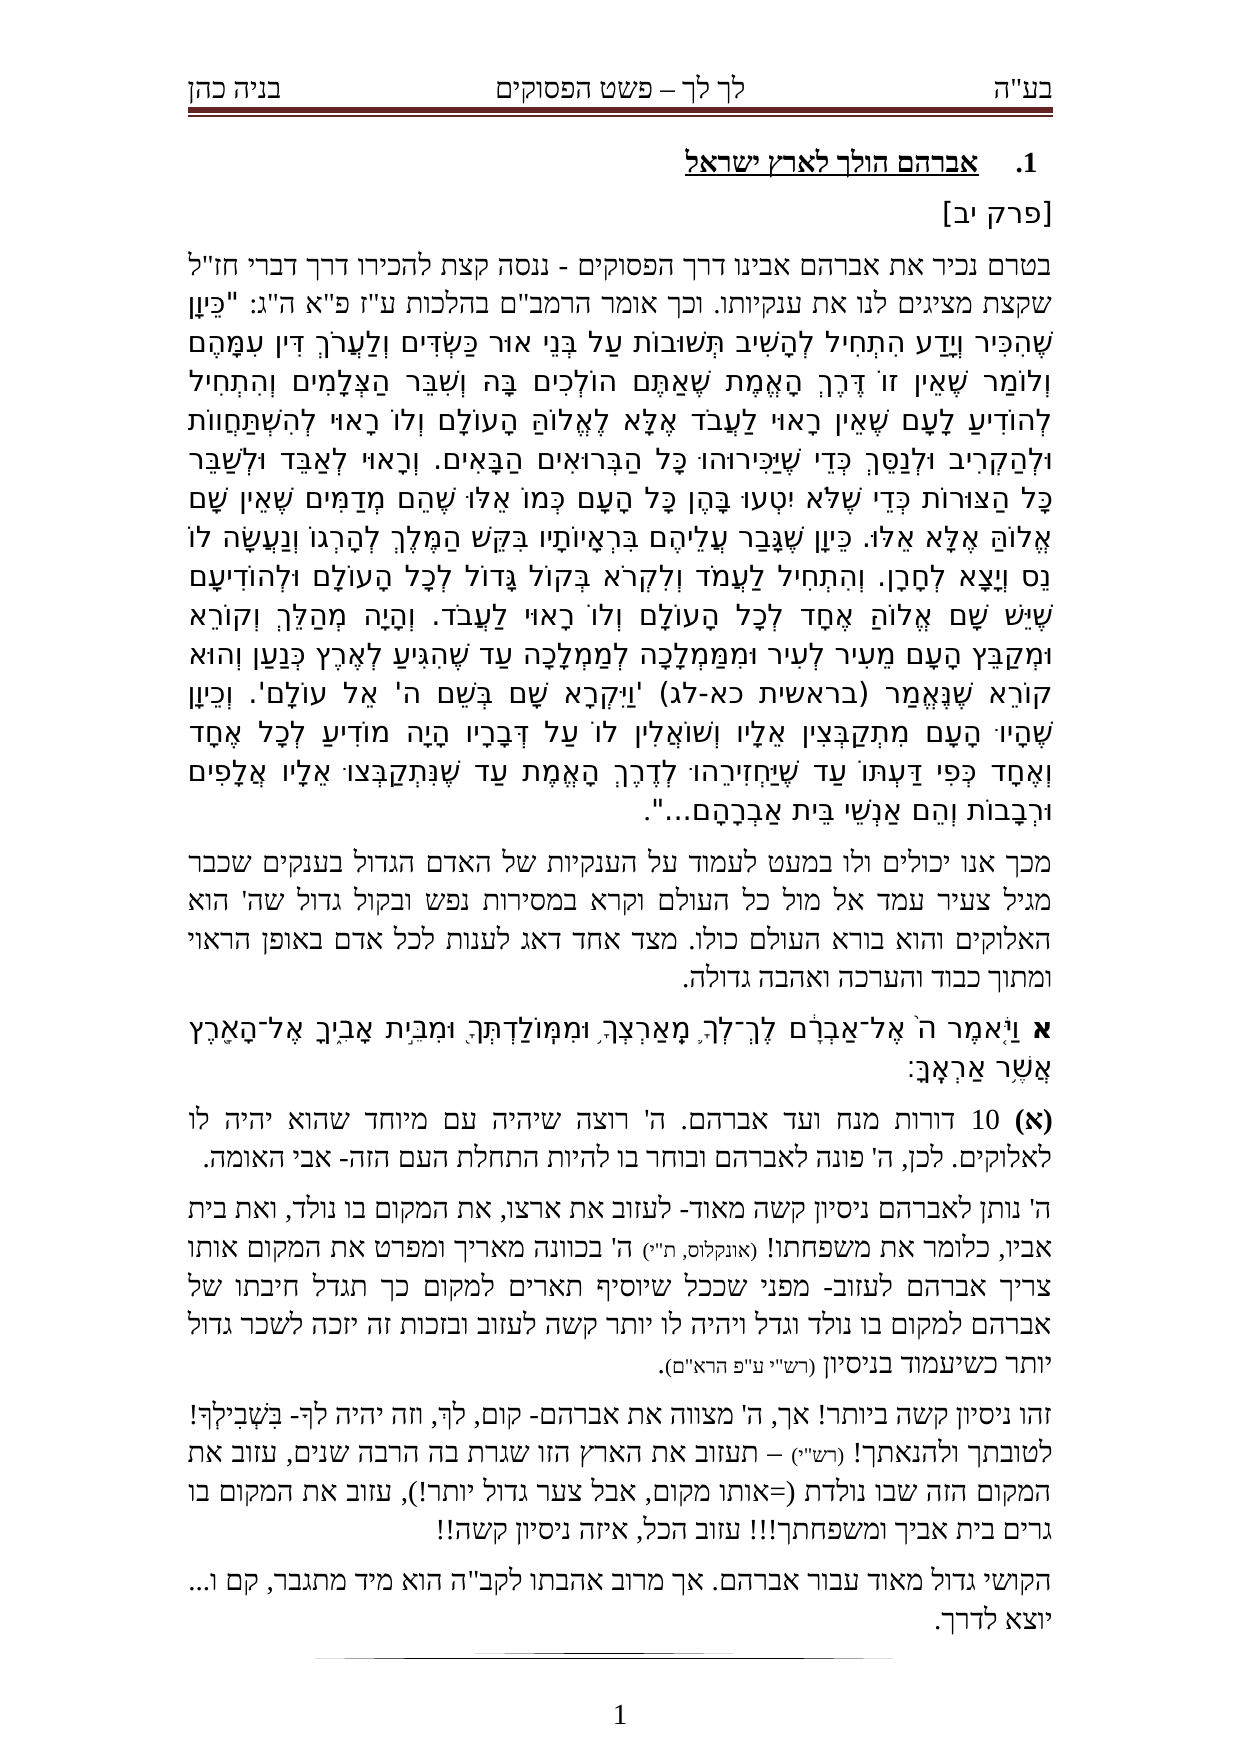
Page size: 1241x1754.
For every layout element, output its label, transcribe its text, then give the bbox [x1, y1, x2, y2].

text (א) 10 דורות מנח ועד אברהם. ה' רוצה שיהיה עם מיוחד שהוא יהיה לו לאלוקים. לכן, ה' פונה לאברהם ובוחר בו להיות התחלת העם הזה- אבי האומה. [187, 1102, 1053, 1174]
text [פרק יב] [187, 196, 1053, 230]
text מכך אנו יכולים ולו במעט לעמוד על הענקיות של האדם הגדול בענקים שכבר מגיל צעיר עמד אל מול כל העולם וקרא במסירות נפש ובקול גדול שה' הוא האלוקים והוא בורא העולם כולו. מצד אחד דאג לענות לכל אדם באופן הראוי ומתוך כבוד והערכה ואהבה גדולה. [187, 845, 1053, 994]
subtitle אברהם הולך לארץ ישראל [187, 145, 1016, 179]
text א וַיֹּ֤אמֶר ה֙ אֶל־אַבְרָ֔ם לֶךְ־לְךָ֛ מֵֽאַרְצְךָ֥ וּמִמּֽוֹלַדְתְּךָ֖ וּמִבֵּ֣ית אָבִ֑יךָ אֶל־הָאָ֖רֶץ אֲשֶׁ֥ר אַרְאֶֽךָּ׃ [187, 1012, 1053, 1084]
text זהו ניסיון קשה ביותר! אך, ה' מצווה את אברהם- קום, לךְ, וזה יהיה לךָ- בִּשְׁבִילְךָ! לטובתך ולהנאתך! (רש"י) – תעזוב את הארץ הזו שגרת בה הרבה שנים, עזוב את המקום הזה שבו נולדת (=אותו מקום, אבל צער גדול יותר!), עזוב את המקום בו גרים בית אביך ומשפחתך!!! עזוב הכל, איזה ניסיון קשה!! [187, 1397, 1053, 1546]
text הקושי גדול מאוד עבור אברהם. אך מרוב אהבתו לקב"ה הוא מיד מתגבר, קם ו...יוצא לדרך. [187, 1563, 1053, 1636]
text בטרם נכיר את אברהם אבינו דרך הפסוקים - ננסה קצת להכירו דרך דברי חז"ל שקצת מציגים לנו את ענקיותו. וכך אומר הרמב"ם בהלכות ע"ז פ"א ה"ג: "כֵּיוָן שֶׁהִכִּיר וְיָדַע הִתְחִיל לְהָשִׁיב תְּשׁוּבוֹת עַל בְּנֵי אוּר כַּשְׂדִּים וְלַעֲרֹךְ דִּין עִמָּהֶם וְלוֹמַר שֶׁאֵין זוֹ דֶּרֶךְ הָאֱמֶת שֶׁאַתֶּם הוֹלְכִים בָּהּ וְשִׁבֵּר הַצְּלָמִים וְהִתְחִיל לְהוֹדִיעַ לָעָם שֶׁאֵין רָאוּי לַעֲבֹד אֶלָּא לֶאֱלוֹהַּ הָעוֹלָם וְלוֹ רָאוּי לְהִשְׁתַּחֲווֹת וּלְהַקְרִיב וּלְנַסֵּךְ כְּדֵי שֶׁיַּכִּירוּהוּ כָּל הַבְּרוּאִים הַבָּאִים. וְרָאוּי לְאַבֵּד וּלְשַׁבֵּר כָּל הַצּוּרוֹת כְּדֵי שֶׁלֹּא יִטְעוּ בָּהֶן כָּל הָעָם כְּמוֹ אֵלּוּ שֶׁהֵם מְדַמִּים שֶׁאֵין שָׁם אֱלוֹהַּ אֶלָּא אֵלּוּ. כֵּיוָן שֶׁגָּבַר עֲלֵיהֶם בִּרְאָיוֹתָיו בִּקֵּשׁ הַמֶּלֶךְ לְהָרְגוֹ וְנַעֲשָׂה לוֹ נֵס וְיָצָא לְחָרָן. וְהִתְחִיל לַעֲמֹד וְלִקְרֹא בְּקוֹל גָּדוֹל לְכָל הָעוֹלָם וּלְהוֹדִיעָם שֶׁיֵּשׁ שָׁם אֱלוֹהַּ אֶחָד לְכָל הָעוֹלָם וְלוֹ רָאוּי לַעֲבֹד. וְהָיָה מְהַלֵּךְ וְקוֹרֵא וּמְקַבֵּץ הָעָם מֵעִיר לְעִיר וּמִמַּמְלָכָה לְמַמְלָכָה עַד שֶׁהִגִּיעַ לְאֶרֶץ כְּנַעַן וְהוּא קוֹרֵא שֶׁנֶּאֱמַר (בראשית כא-לג) 'וַיִּקְרָא שָׁם בְּשֵׁם ה' אֵל עוֹלָם'. וְכֵיוָן שֶׁהָיוּ הָעָם מִתְקַבְּצִין אֵלָיו וְשׁוֹאֲלִין לוֹ עַל דְּבָרָיו הָיָה מוֹדִיעַ לְכָל אֶחָד וְאֶחָד כְּפִי דַּעְתּוֹ עַד שֶׁיַּחְזִירֵהוּ לְדֶרֶךְ הָאֱמֶת עַד שֶׁנִּתְקַבְּצוּ אֵלָיו אֲלָפִים וּרְבָבוֹת וְהֵם אַנְשֵׁי בֵּית אַבְרָהָם...". [187, 248, 1053, 827]
text ה' נותן לאברהם ניסיון קשה מאוד- לעזוב את ארצו, את המקום בו נולד, ואת בית אביו, כלומר את משפחתו! (אונקלוס, ת"י) ה' בכוונה מאריך ומפרט את המקום אותו צריך אברהם לעזוב- מפני שככל שיוסיף תארים למקום כך תגדל חיבתו של אברהם למקום בו נולד וגדל ויהיה לו יותר קשה לעזוב ובזכות זה יזכה לשכר גדול יותר כשיעמוד בניסיון (רש"י ע"פ הרא"ם). [187, 1192, 1053, 1379]
